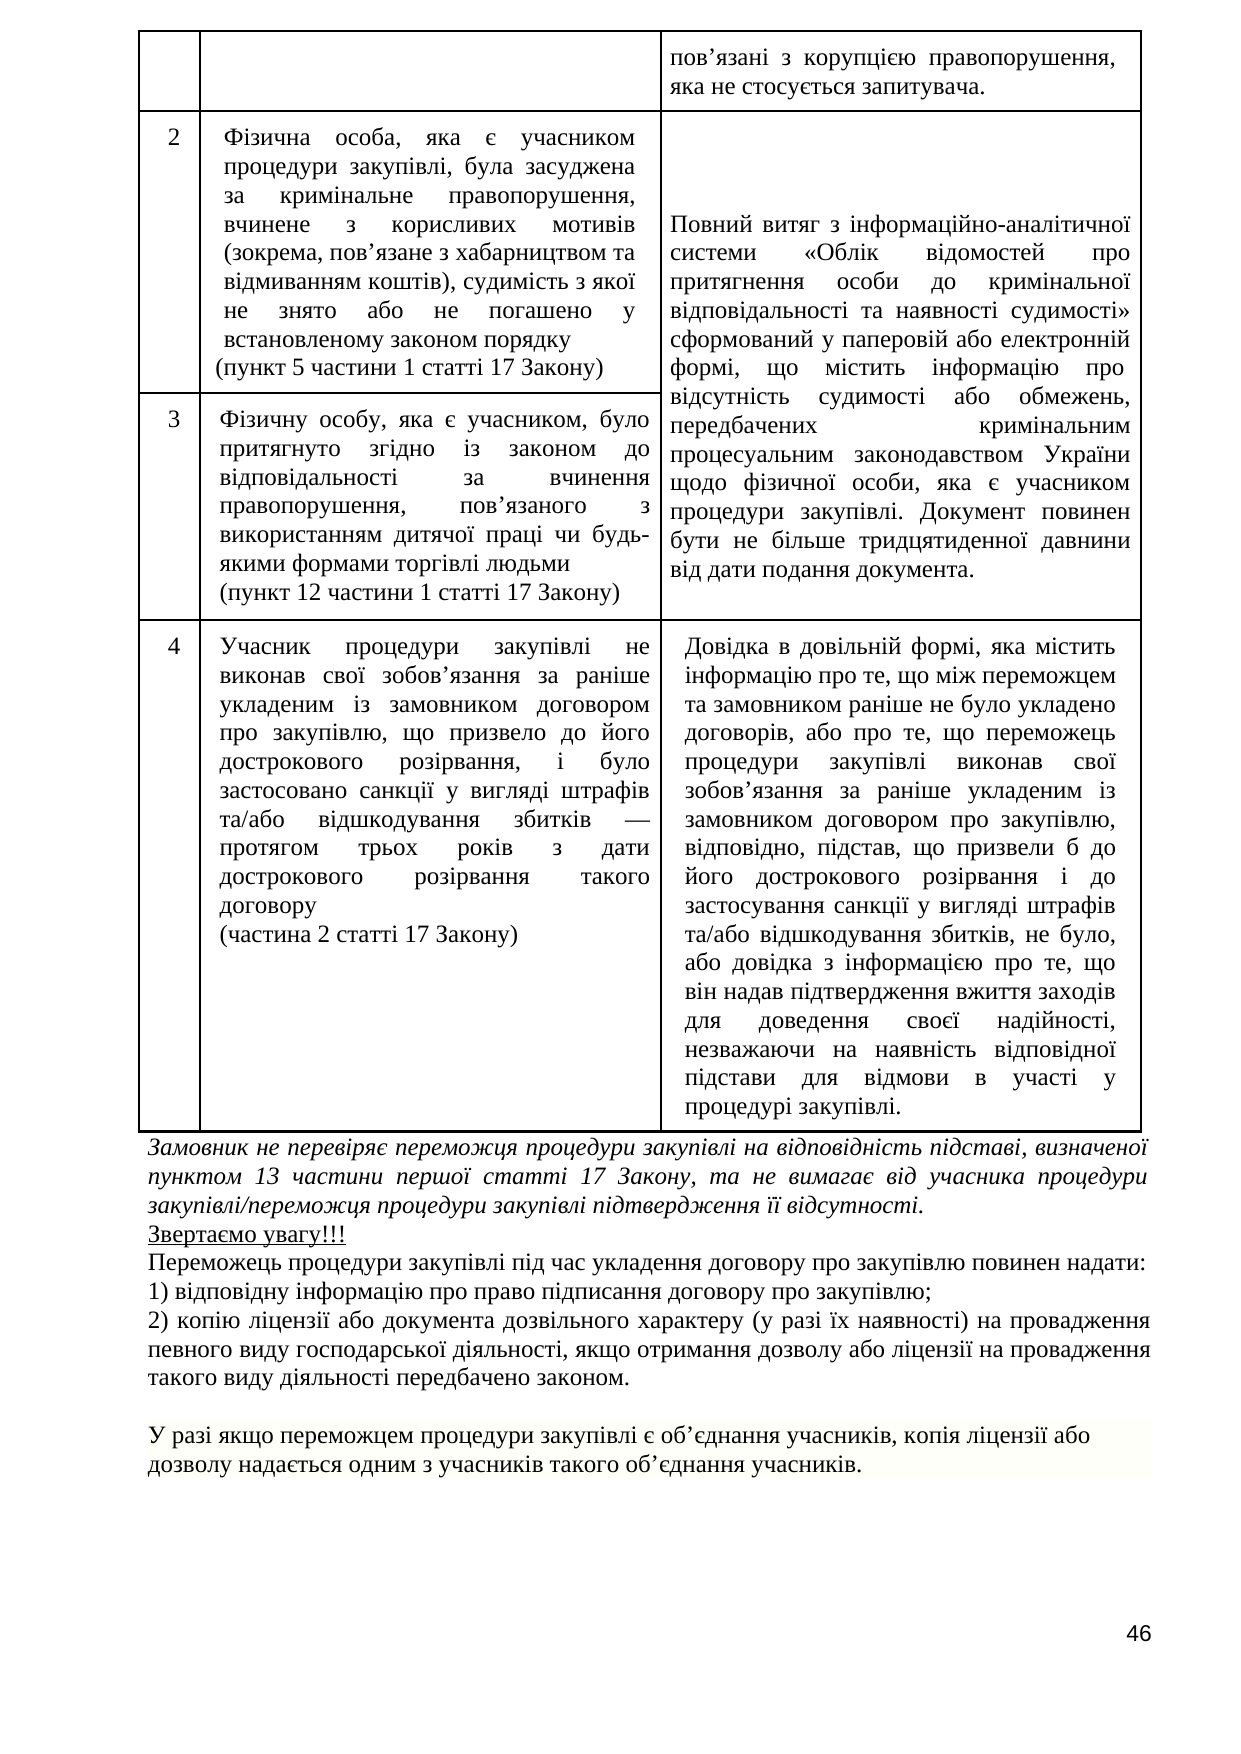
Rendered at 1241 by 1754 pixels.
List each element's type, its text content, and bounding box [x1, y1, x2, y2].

table_cell Повний витяг з інформаційно-аналітичної системи «Облік відомостей про притягнення особи до кримінальної відповідальності та наявності судимості» сформований у паперовій або електронній формі, що містить інформацію про відсутність судимості або обмежень, передбачених кримінальним процесуальним законодавством України щодо фізичної особи, яка є учасником процедури закупівлі. Документ повинен бути не більше тридцятиденної давнини від дати подання документа. [662, 112, 1140, 619]
table_cell 2 [140, 112, 199, 392]
text Звертаємо увагу!!! [148, 1219, 1152, 1247]
table_cell Довідка в довільній формі, яка містить інформацію про те, що між переможцем та замовником раніше не було укладено договорів, або про те, що переможець процедури закупівлі виконав свої зобов’язання за раніше укладеним із замовником договором про закупівлю, відповідно, підстав, що призвели б до його дострокового розірвання і до застосування санкції у вигляді штрафів та/або відшкодування збитків, не було, або довідка з інформацією про те, що він надав підтвердження вжиття заходів для доведення своєї надійності, незважаючи на наявність відповідної підстави для відмови в участі у процедурі закупівлі. [662, 621, 1140, 1130]
table_cell 4 [140, 621, 199, 1130]
table_cell Учасник процедури закупівлі не виконав свої зобов’язання за раніше укладеним із замовником договором про закупівлю, що призвело до його дострокового розірвання, і було застосовано санкції у вигляді штрафів та/або відшкодування збитків — протягом трьох років з дати дострокового розірвання такого договору (частина 2 статті 17 Закону) [201, 621, 660, 1130]
table_cell 1 [140, 32, 199, 110]
text Переможець процедури закупівлі під час укладення договору про закупівлю повинен надати: [148, 1247, 1152, 1276]
text У разі якщо переможцем процедури закупівлі є об’єднання учасників, копія ліцензії або дозволу надається одним з учасників такого об’єднання учасників. [148, 1420, 1152, 1478]
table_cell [662, 32, 1140, 110]
text 1) відповідну інформацію про право підписання договору про закупівлю; [148, 1276, 1152, 1305]
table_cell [201, 32, 660, 110]
table_cell Фізична особа, яка є учасником процедури закупівлі, була засуджена за кримінальне правопорушення, вчинене з корисливих мотивів (зокрема, пов’язане з хабарництвом та відмиванням коштів), судимість з якої не знято або не погашено у встановленому законом порядку (пункт 5 частини 1 статті 17 Закону) [201, 112, 660, 392]
text Замовник не перевіряє переможця процедури закупівлі на відповідність підставі, визначеної пунктом 13 частини першої статті 17 Закону, та не вимагає від учасника процедури закупівлі/переможця процедури закупівлі підтвердження її відсутності. [148, 1132, 1152, 1219]
table_cell Фізичну особу, яка є учасником, було притягнуто згідно із законом до відповідальності за вчинення правопорушення, пов’язаного з використанням дитячої праці чи будь-якими формами торгівлі людьми (пункт 12 частини 1 статті 17 Закону) [201, 394, 660, 619]
text 2) копію ліцензії або документа дозвільного характеру (у разі їх наявності) на провадження певного виду господарської діяльності, якщо отримання дозволу або ліцензії на провадження такого виду діяльності передбачено законом. [148, 1305, 1152, 1391]
table_cell 3 [140, 394, 199, 619]
